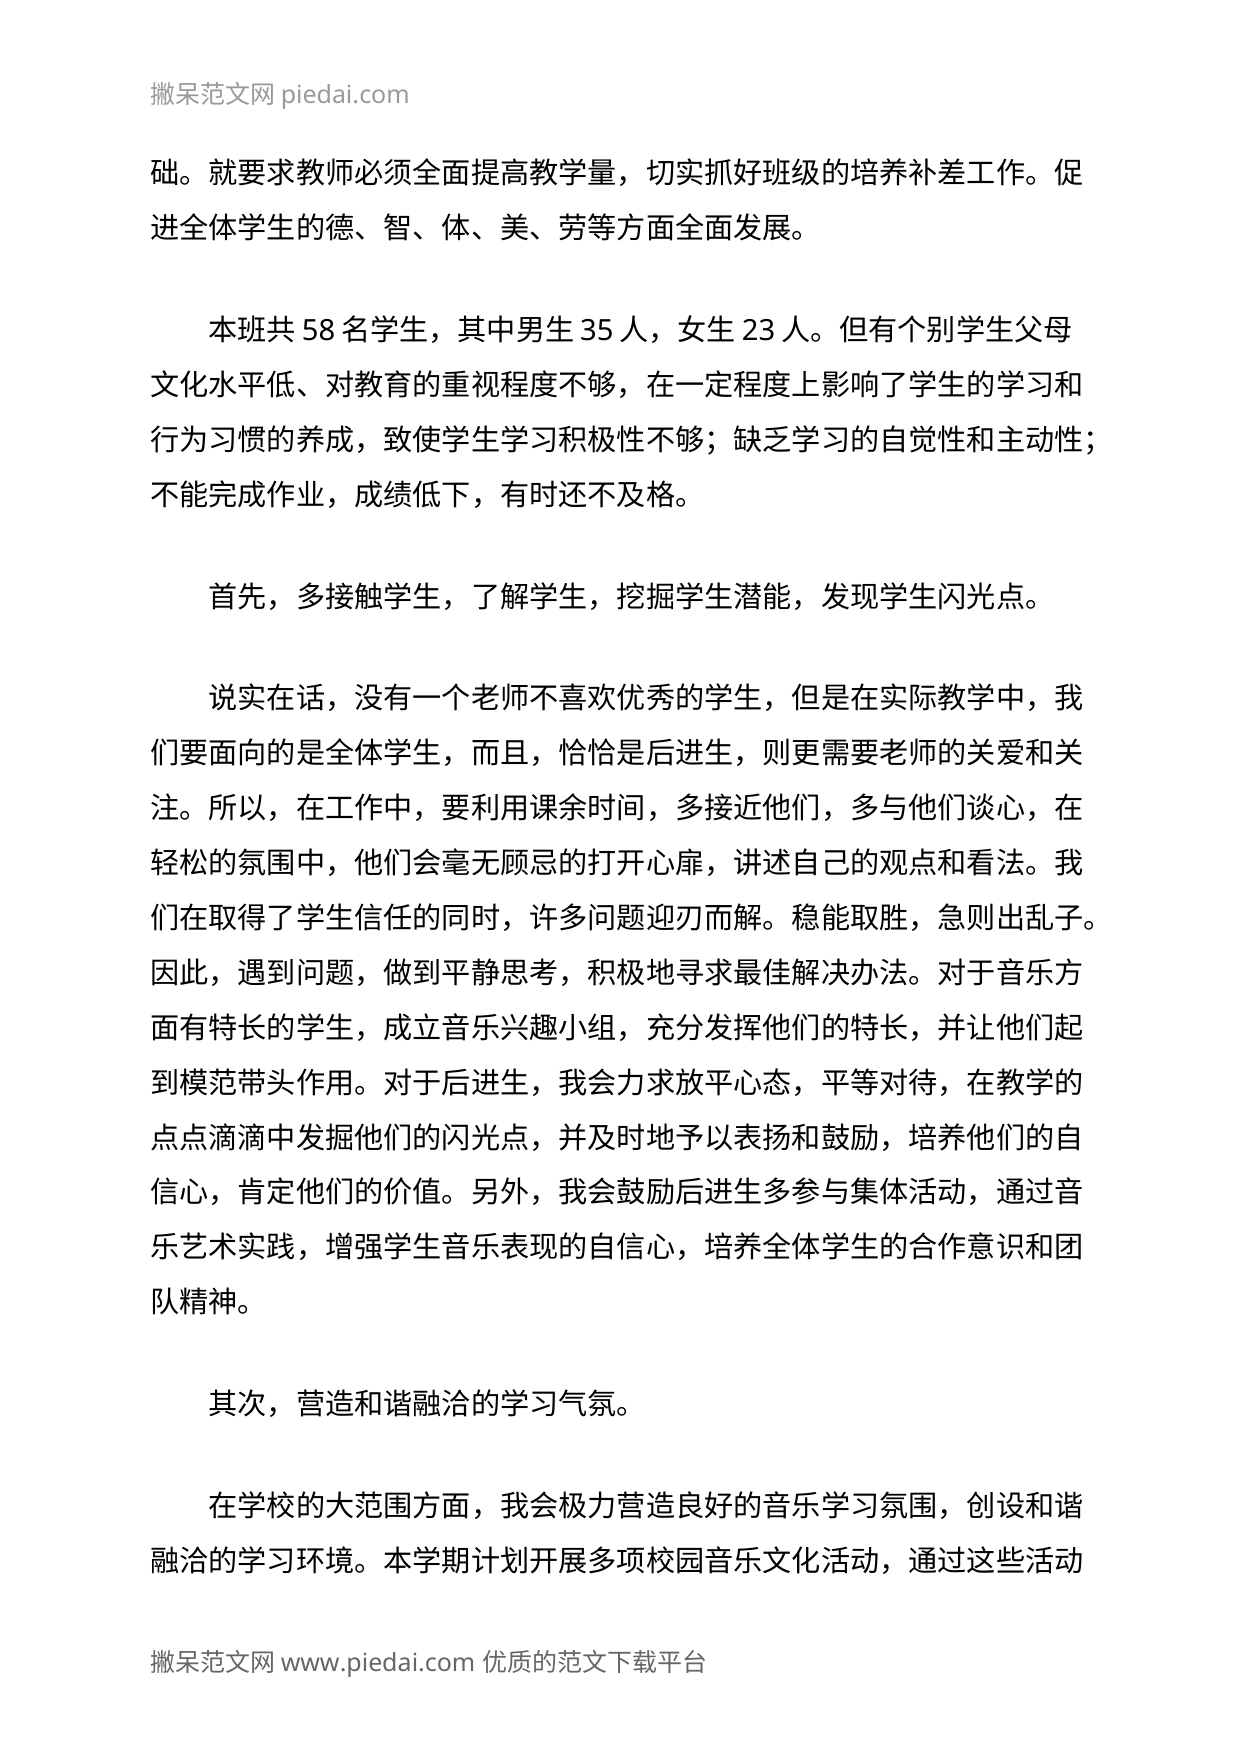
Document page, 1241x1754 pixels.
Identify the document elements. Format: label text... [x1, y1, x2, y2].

text 首先，多接触学生，了解学生，挖掘学生潜能，发现学生闪光点。 [150, 573, 1090, 616]
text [150, 150, 1090, 247]
text 其次，营造和谐融洽的学习气氛。 [150, 1381, 1090, 1423]
text 说实在话，没有一个老师不喜欢优秀的学生，但是在实际教学中，我们要面向的是全体学生，而且，恰恰是后进生，则更需要老师的关爱和关注。所以，在工作中，要利用课余时间，多接近他们，多与他们谈心，在轻松的氛围中，他们会毫无顾忌的打开心扉，讲述自己的观点和看法。我们在取得了学生信任的同时，许多问题迎刃而解。稳能取胜，急则出乱子。因此，遇到问题，做到平静思考，积极地寻求最佳解决办法。对于音乐方面有特长的学生，成立音乐兴趣小组，充分发挥他们的特长，并让他们起到模范带头作用。对于后进生，我会力求放平心态，平等对待，在教学的点点滴滴中发掘他们的闪光点，并及时地予以表扬和鼓励，培养他们的自信心，肯定他们的价值。另外，我会鼓励后进生多参与集体活动，通过音乐艺术实践，增强学生音乐表现的自信心，培养全体学生的合作意识和团队精神。 [150, 675, 1090, 1321]
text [150, 1482, 1090, 1579]
text 本班共58名学生，其中男生35人，女生23人。但有个别学生父母文化水平低、对教育的重视程度不够，在一定程度上影响了学生的学习和行为习惯的养成，致使学生学习积极性不够；缺乏学习的自觉性和主动性；不能完成作业，成绩低下，有时还不及格。 [150, 307, 1090, 514]
